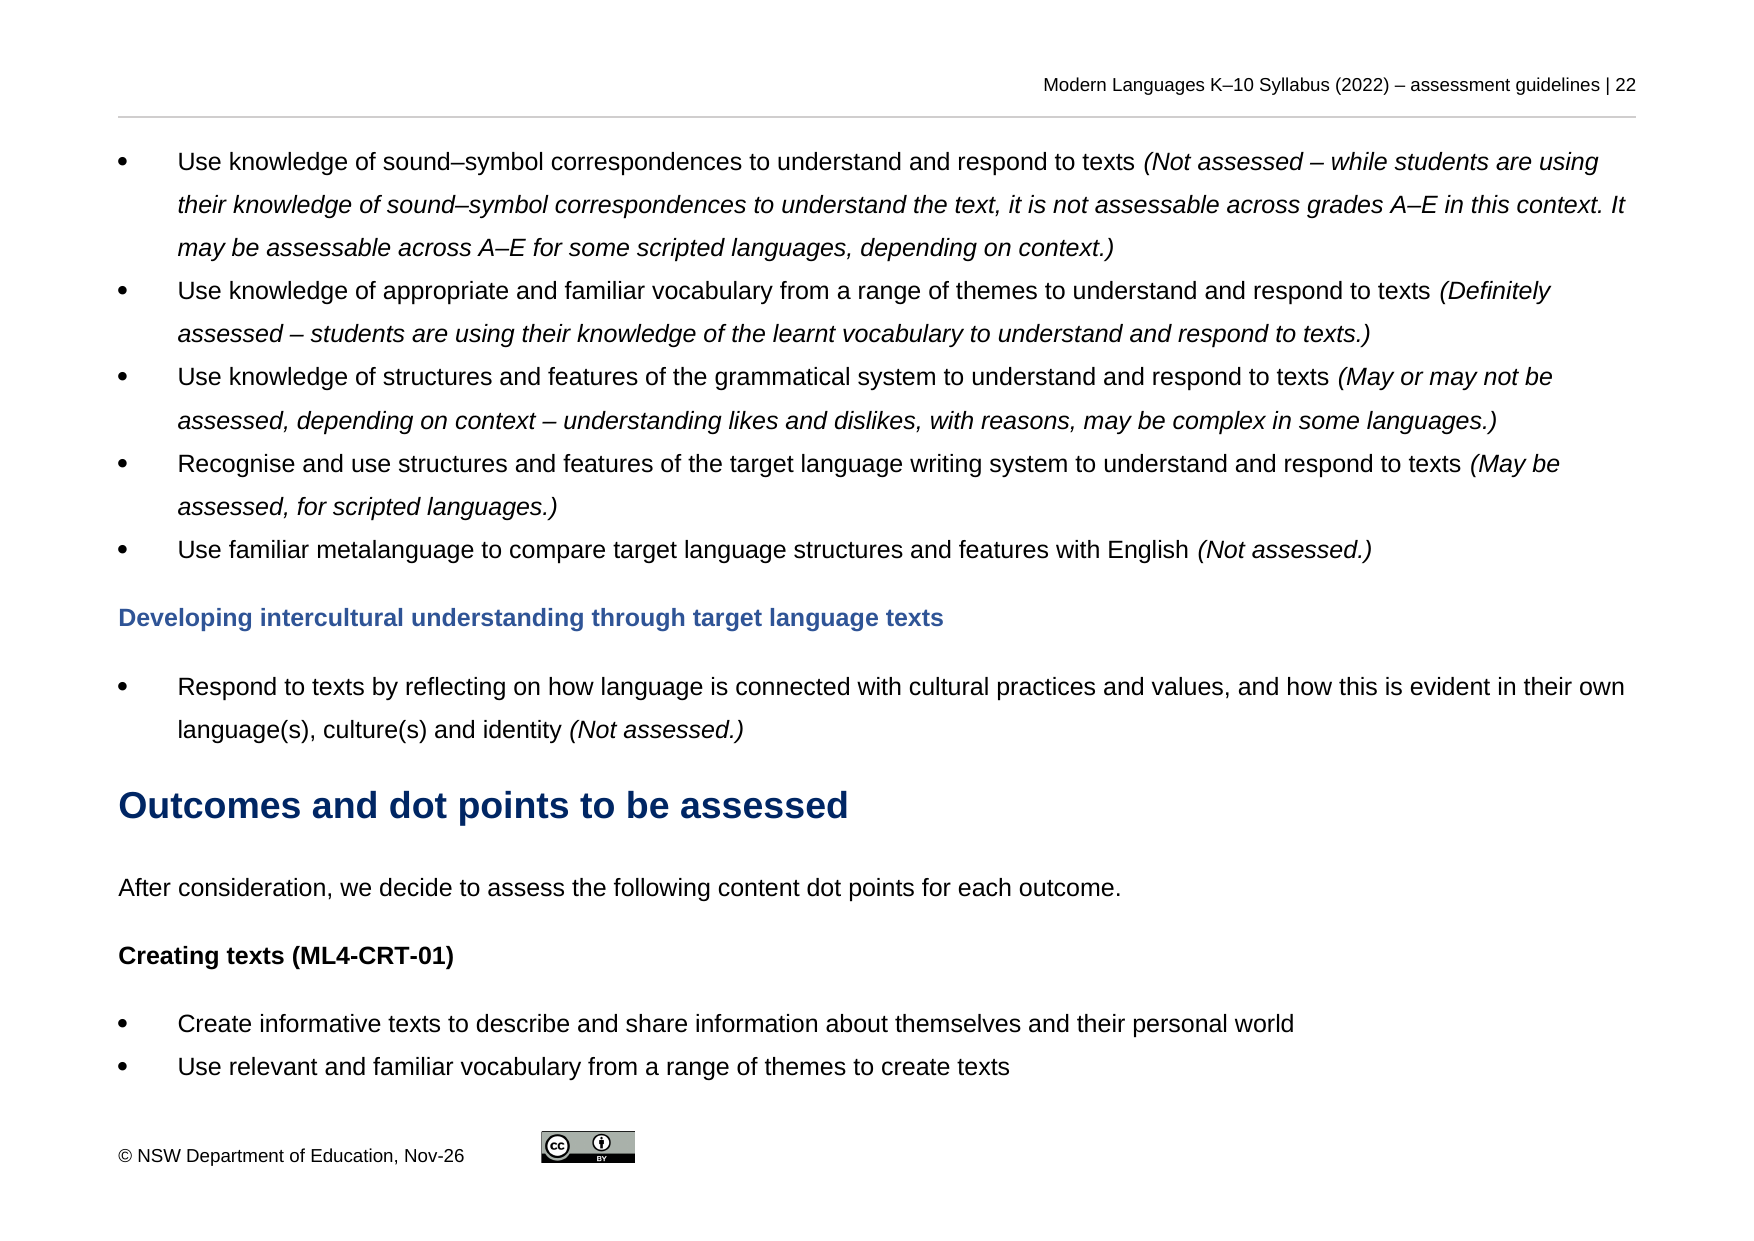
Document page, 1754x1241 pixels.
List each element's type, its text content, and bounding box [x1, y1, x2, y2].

list Use knowledge of appropriate and familiar vocabulary from a range of themes to understand and respond to texts (Definitely assessed – students are using their knowledge of the learnt vocabulary to understand and respond to texts.) [118, 276, 1636, 348]
list Use knowledge of structures and features of the grammatical system to understand and respond to texts (May or may not be assessed, depending on context – understanding likes and dislikes, with reasons, may be complex in some languages.) [118, 362, 1636, 434]
subtitle Outcomes and dot points to be assessed [118, 783, 1636, 826]
list Recognise and use structures and features of the target language writing system to understand and respond to texts (May be assessed, for scripted languages.) [118, 449, 1636, 521]
list Create informative texts to describe and share information about themselves and their personal world [118, 1009, 1636, 1038]
text Developing intercultural understanding through target language texts [118, 603, 1636, 632]
list Use familiar metalanguage to compare target language structures and features with English (Not assessed.) [118, 535, 1636, 564]
list Respond to texts by reflecting on how language is connected with cultural practices and values, and how this is evident in their own language(s), culture(s) and identity (Not assessed.) [118, 671, 1636, 743]
list Use relevant and familiar vocabulary from a range of themes to create texts [118, 1052, 1636, 1081]
list Use knowledge of sound–symbol correspondences to understand and respond to texts (Not assessed – while students are using their knowledge of sound–symbol correspondences to understand the text, it is not assessable across grades A–E in this context. It may be assessable across A–E for some scripted languages, depending on context.) [118, 147, 1636, 262]
text After consideration, we decide to assess the following content dot points for each outcome. [118, 872, 1636, 901]
picture [541, 1131, 635, 1163]
text Creating texts (ML4-CRT-01) [118, 941, 1636, 969]
